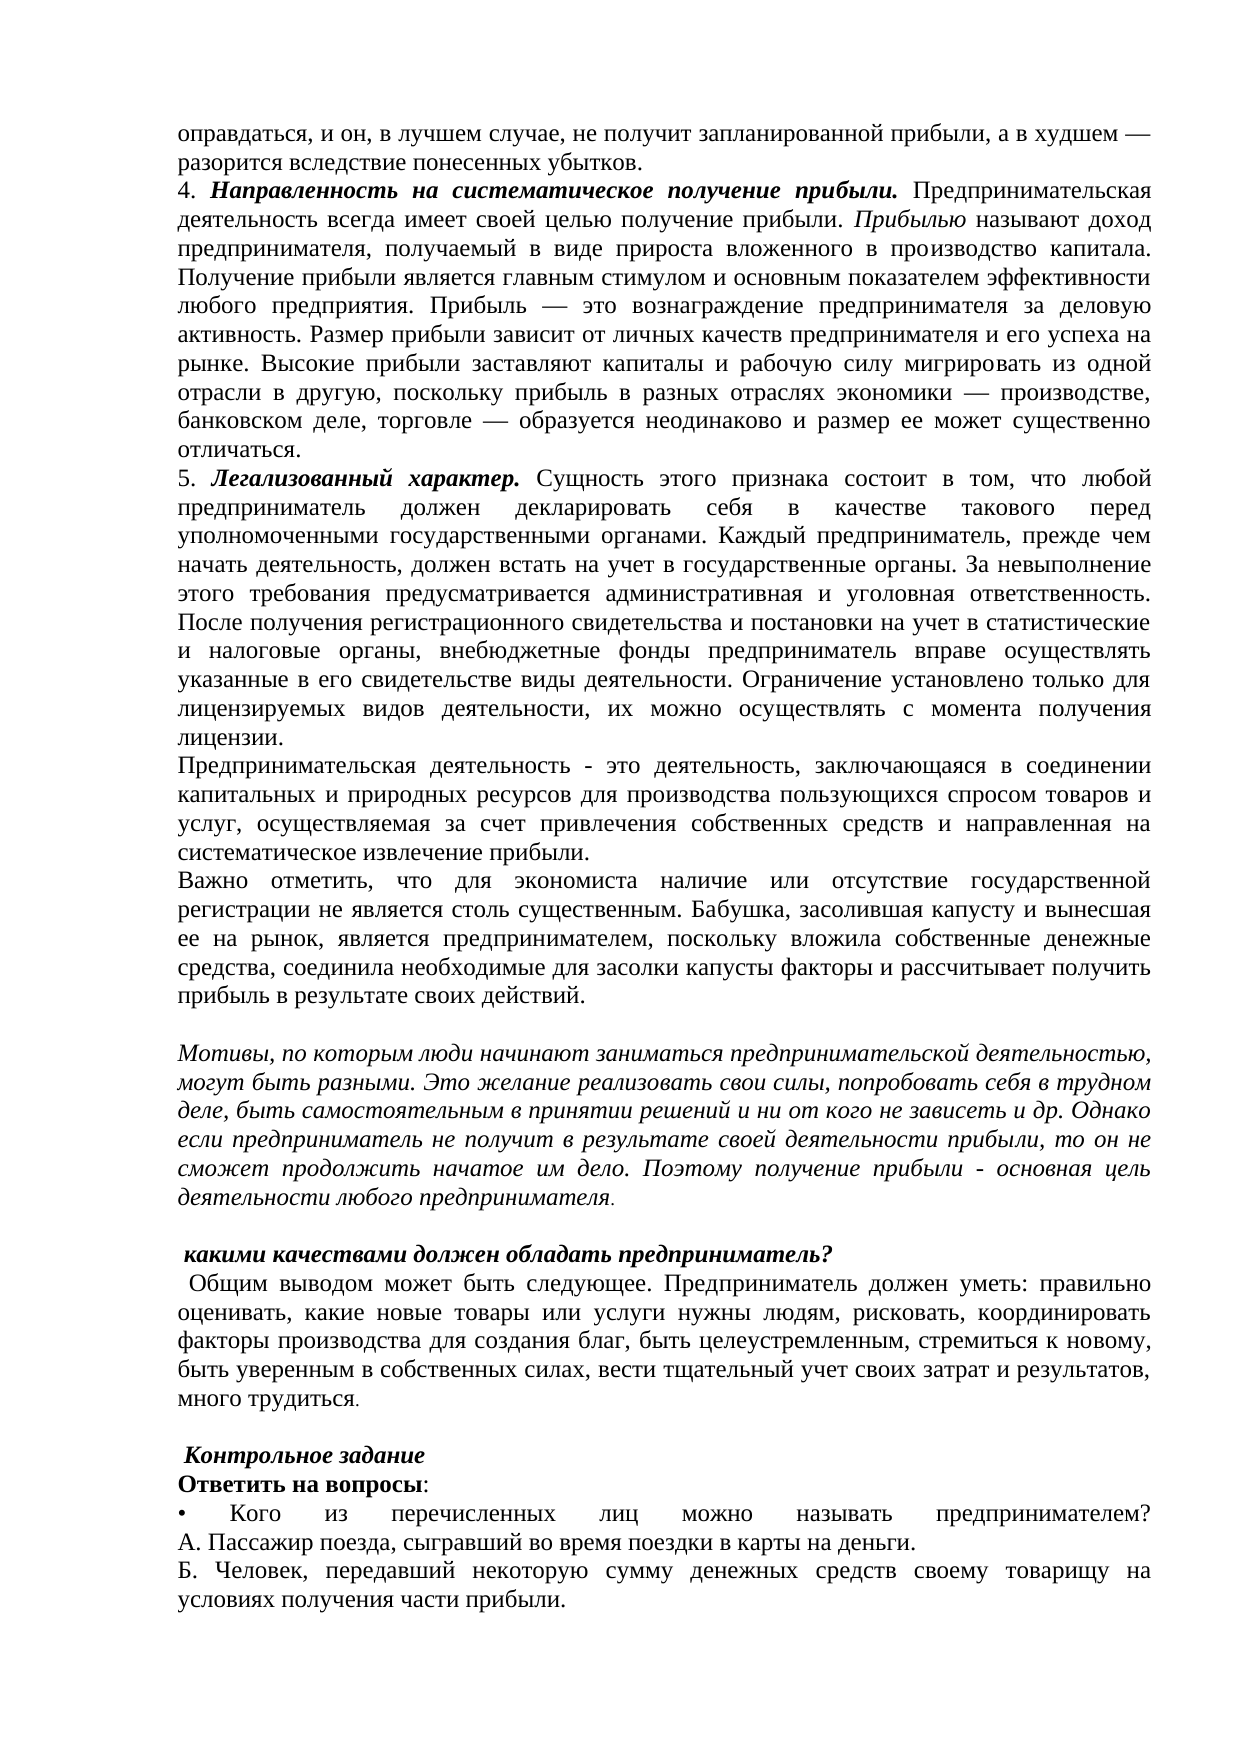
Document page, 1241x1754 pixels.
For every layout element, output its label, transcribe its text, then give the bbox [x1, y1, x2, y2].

text Предпринимательская деятельность - это деятельность, заключающаяся в соединении капитальных и природных ресурсов для производства пользующихся спросом товаров и услуг, осуществляемая за счет привлечения собственных средств и направленная на систематическое извлечение прибыли. [177, 751, 1152, 866]
text Контрольное задание [177, 1441, 1152, 1469]
text 4. Направленность на систематическое получение прибыли. Предпринимательская деятельность всегда имеет своей целью получение прибыли. Прибылью называют доход предпринимателя, получаемый в виде прироста вложенного в производство капитала. Получение прибыли является главным стимулом и основным показателем эффективности любого предприятия. Прибыль — это вознаграждение предпринимателя за деловую активность. Размер прибыли зависит от личных качеств предпринимателя и его успеха на рынке. Высокие прибыли заставляют капиталы и рабочую силу мигрировать из одной отрасли в другую, поскольку прибыль в разных отраслях экономики — производстве, банковском деле, торговле — образуется неодинаково и размер ее может существенно отличаться. [177, 176, 1152, 463]
text Важно отметить, что для экономиста наличие или отсутствие государственной регистрации не является столь существенным. Бабушка, засолившая капусту и вынесшая ее на рынок, является предпринимателем, поскольку вложила собственные денежные средства, соединила необходимые для засолки капусты факторы и рассчитывает получить прибыль в результате своих действий. [177, 866, 1152, 1009]
text • Кого из перечисленных лиц можно называть предпринимателем? А. Пассажир поезда, сыгравший во время поездки в карты на деньги. [177, 1498, 1152, 1556]
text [177, 118, 1152, 176]
text 5. Легализованный характер. Сущность этого признака состоит в том, что любой предприниматель должен декларировать себя в качестве такового перед уполномоченными государственными органами. Каждый предприниматель, прежде чем начать деятельность, должен встать на учет в государственные органы. За невыполнение этого требования предусматривается административная и уголовная ответственность. После получения регистрационного свидетельства и постановки на учет в статистические и налоговые органы, внебюджетные фонды предприниматель вправе осуществлять указанные в его свидетельстве виды деятельности. Ограничение установлено только для лицензируемых видов деятельности, их можно осуществлять с момента получения лицензии. [177, 463, 1152, 751]
text Мотивы, по которым люди начинают заниматься предпринимательской деятельностью, могут быть разными. Это желание реализовать свои силы, попробовать себя в трудном деле, быть самостоятельным в принятии решений и ни от кого не зависеть и др. Однако если предприниматель не получит в результате своей деятельности прибыли, то он не сможет продолжить начатое им дело. Поэтому получение прибыли - основная цель деятельности любого предпринимателя. [177, 1038, 1152, 1211]
text Ответить на вопросы: [177, 1469, 1152, 1498]
text Б. Человек, передавший некоторую сумму денежных средств своему товарищу на условиях получения части прибыли. [177, 1556, 1152, 1613]
text Общим выводом может быть следующее. Предприниматель должен уметь: правильно оценивать, какие новые товары или услуги нужны людям, рисковать, координировать факторы производства для создания благ, быть целеустремленным, стремиться к новому, быть уверенным в собственных силах, вести тщательный учет своих затрат и результатов, много трудиться. [177, 1268, 1152, 1412]
text какими качествами должен обладать предприниматель? [177, 1239, 1152, 1268]
